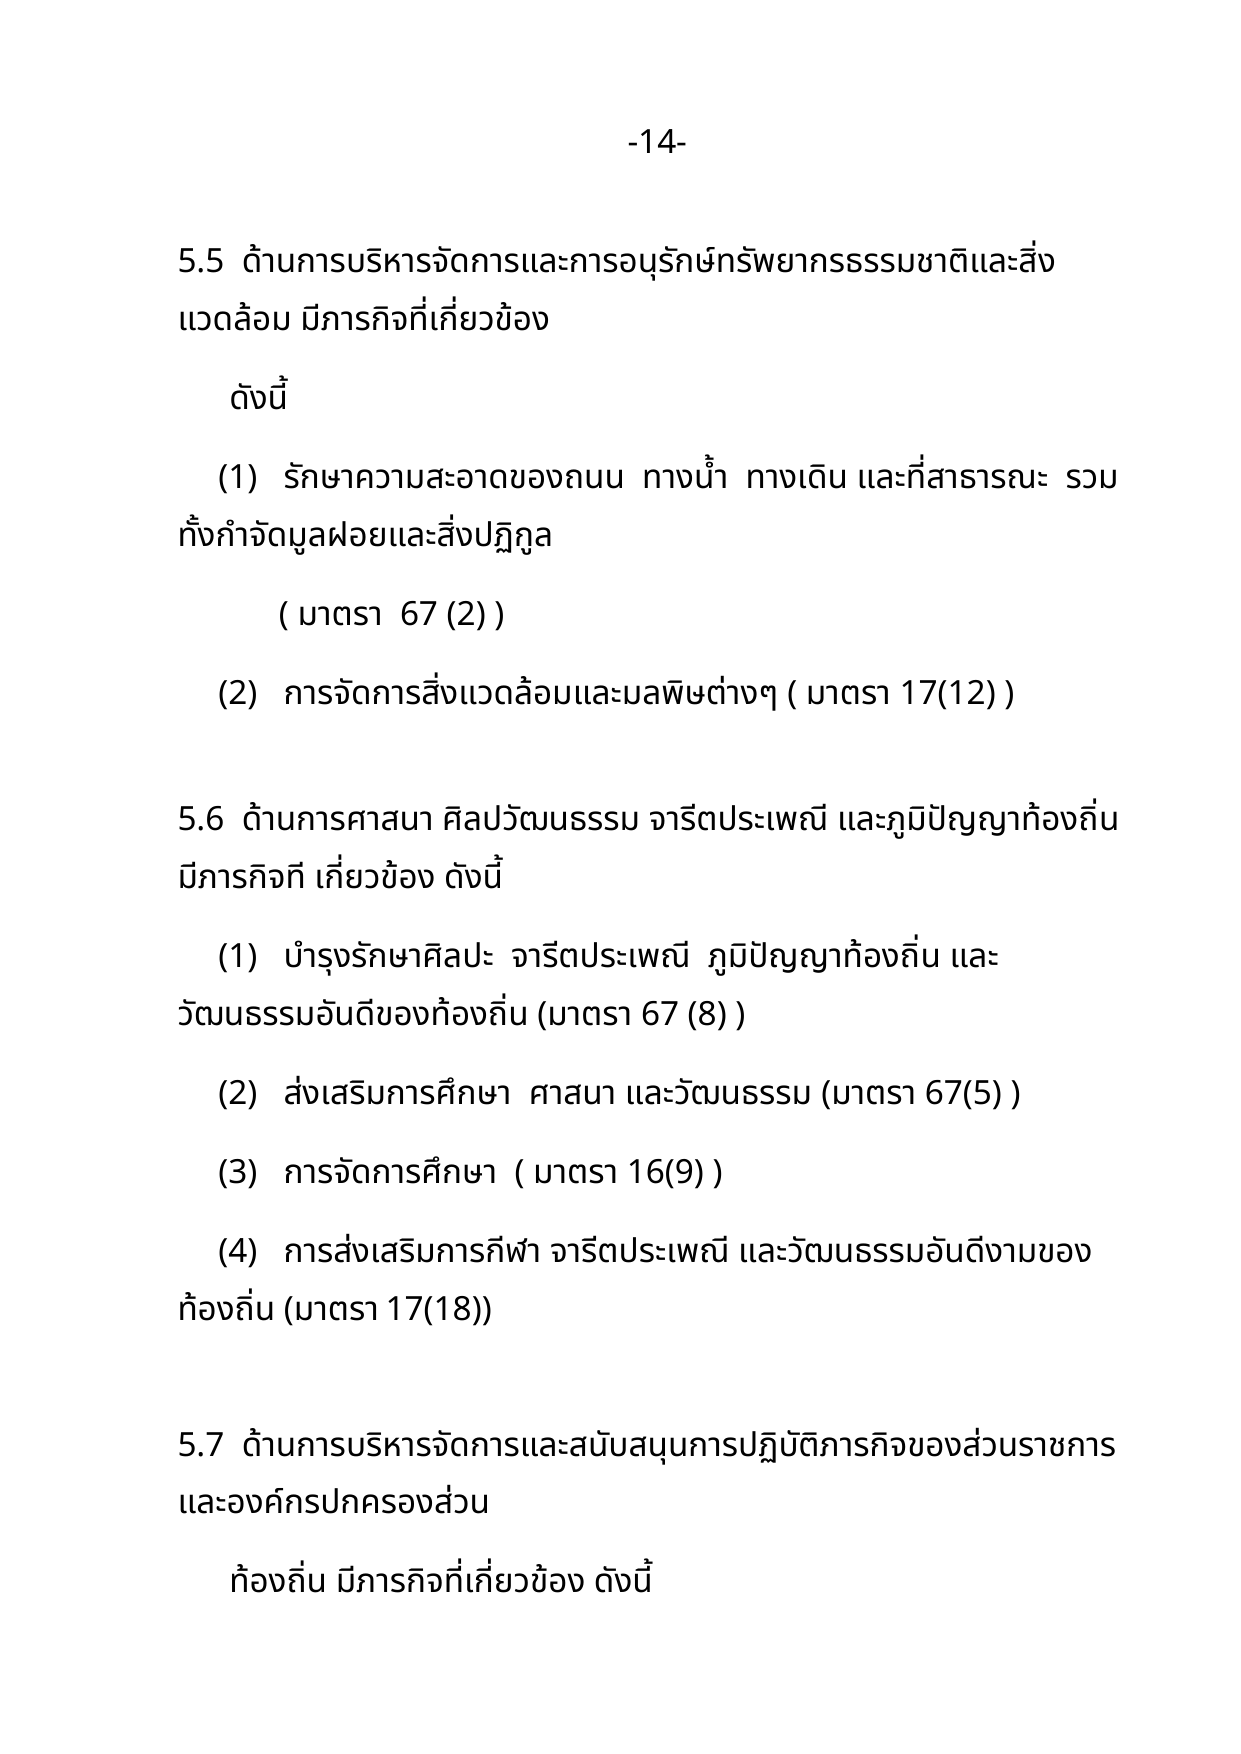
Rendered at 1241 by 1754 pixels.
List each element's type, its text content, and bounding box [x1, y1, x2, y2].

text ท้องถิ่น มีภารกิจที่เกี่ยวข้อง ดังนี้ [177, 1557, 1122, 1608]
text 5.7 ด้านการบริหารจัดการและสนับสนุนการปฏิบัติภารกิจของส่วนราชการและองค์กรปกครองส่วน [177, 1420, 1122, 1529]
text (2) การจัดการสิ่งแวดล้อมและมลพิษต่างๆ ( มาตรา 17(12) ) [177, 669, 1122, 719]
text (1) บำรุงรักษาศิลปะ จารีตประเพณี ภูมิปัญญาท้องถิ่น และวัฒนธรรมอันดีของท้องถิ่น (มาตรา 67 (8) ) [177, 931, 1122, 1040]
text ( มาตรา 67 (2) ) [177, 590, 1122, 640]
text (3) การจัดการศึกษา ( มาตรา 16(9) ) [177, 1147, 1122, 1198]
text (4) การส่งเสริมการกีฬา จารีตประเพณี และวัฒนธรรมอันดีงามของท้องถิ่น (มาตรา17(18)) [177, 1226, 1122, 1335]
text (1) รักษาความสะอาดของถนน ทางน้ำ ทางเดิน และที่สาธารณะ รวมทั้งกำจัดมูลฝอยและสิ่งปฏิกูล [177, 453, 1122, 561]
text -14- [552, 117, 1122, 163]
text 5.5 ด้านการบริหารจัดการและการอนุรักษ์ทรัพยากรธรรมชาติและสิ่งแวดล้อม มีภารกิจที่เกี่ยวข้อง [177, 237, 1122, 346]
text ดังนี้ [177, 374, 1122, 424]
text (2) ส่งเสริมการศึกษา ศาสนา และวัฒนธรรม (มาตรา 67(5) ) [177, 1068, 1122, 1119]
text 5.6 ด้านการศาสนา ศิลปวัฒนธรรม จารีตประเพณี และภูมิปัญญาท้องถิ่น มีภารกิจที เกี่ยวข้อง ดังนี้ [177, 794, 1122, 903]
